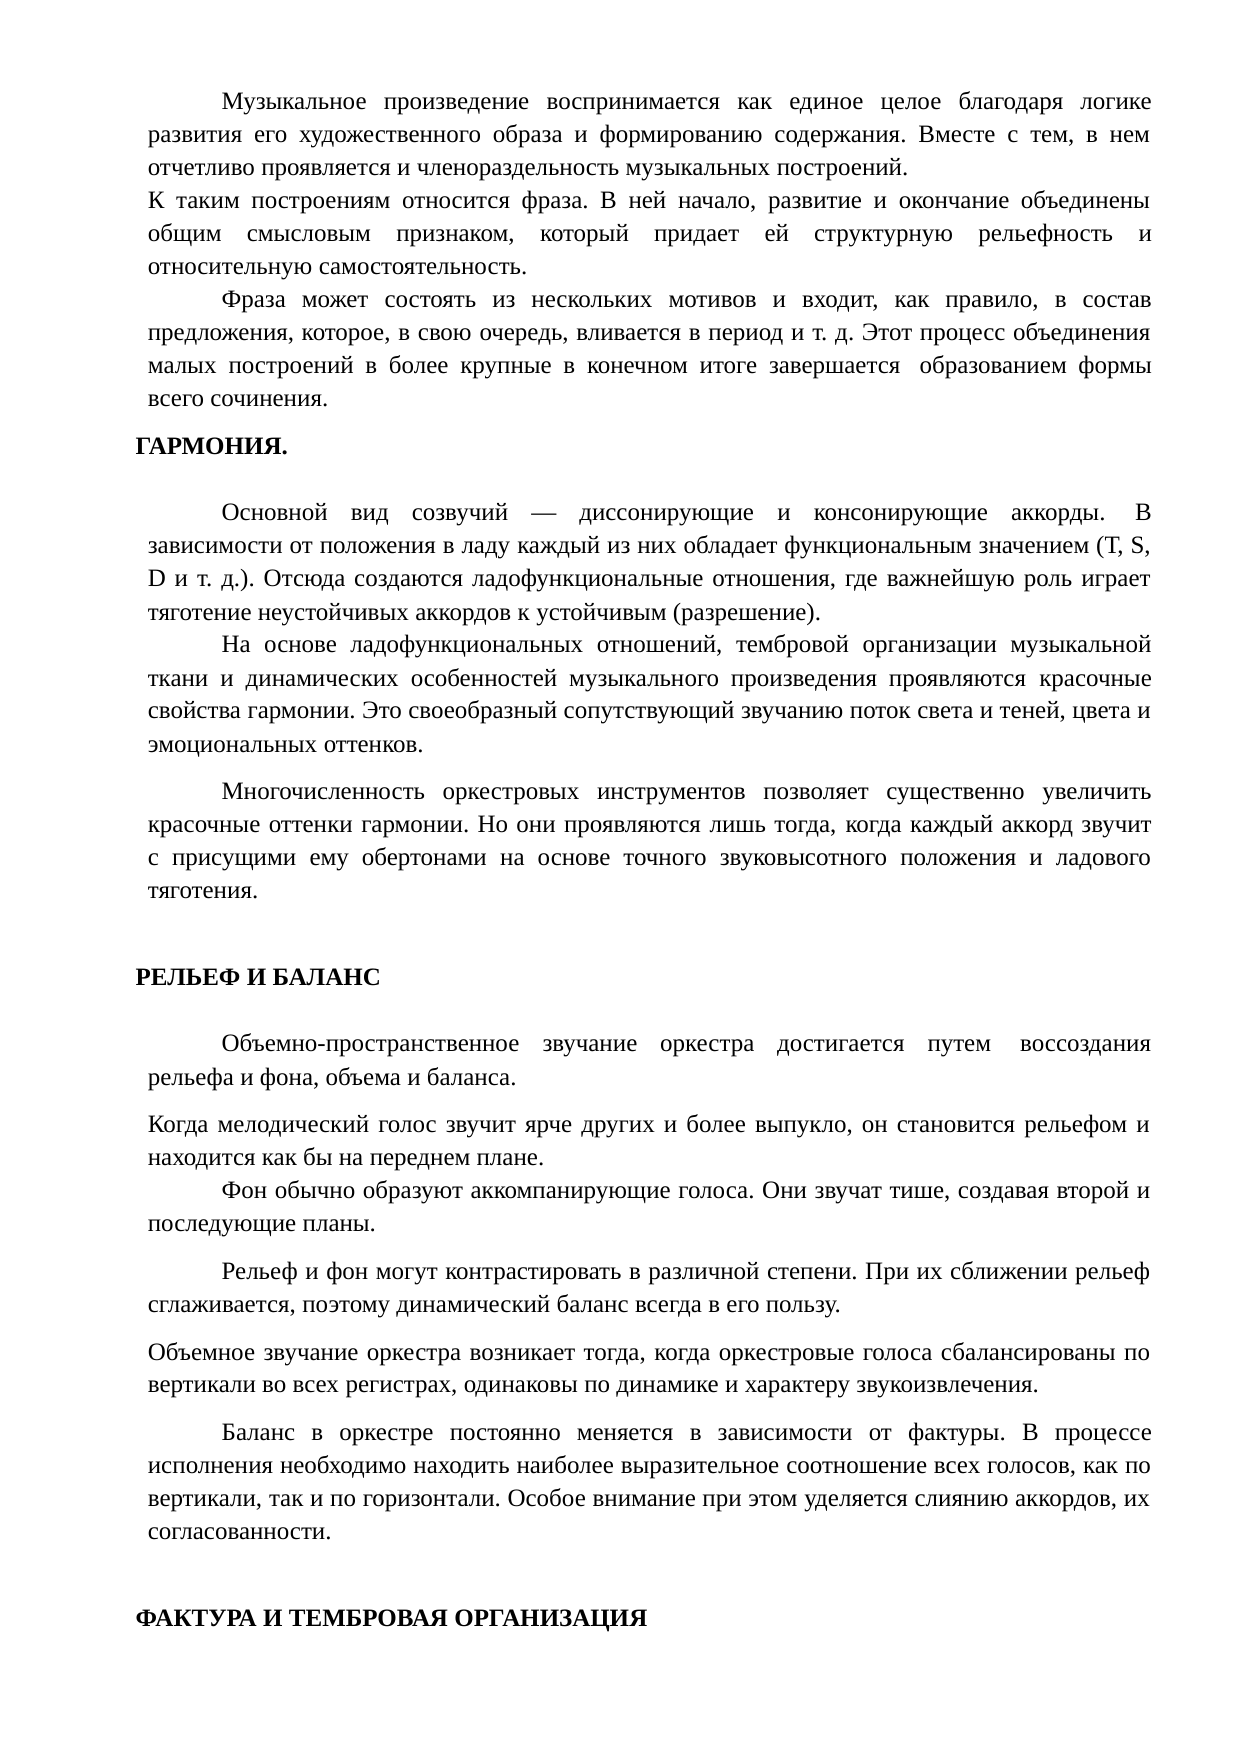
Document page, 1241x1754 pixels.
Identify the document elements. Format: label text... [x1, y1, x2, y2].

text Когда мелодический голос звучит ярче других и более выпукло, он становится рельефом и находится как бы на переднем плане. [148, 1109, 1151, 1171]
list ГАРМОНИЯ. [135, 431, 1163, 459]
list ФАКТУРА И ТЕМБРОВАЯ ОРГАНИЗАЦИЯ [135, 1603, 1163, 1632]
text На основе ладофункциональных отношений, тембровой организации музыкальной ткани и динамических особенностей музыкального произведения проявляются красочные свойства гармонии. Это своеобразный сопутствующий звучанию поток света и теней, цвета и эмоциональных оттенков. [148, 629, 1152, 757]
text Многочисленность оркестровых инструментов позволяет существенно увеличить красочные оттенки гармонии. Но они проявляются лишь тогда, когда каждый аккорд звучит с присущими ему обертонами на основе точного звуковысотного положения и ладового тяготения. [148, 776, 1151, 904]
text Фраза может состоять из нескольких мотивов и входит, как правило, в состав предложения, которое, в свою очередь, вливается в период и т. д. Этот процесс объединения малых построений в более крупные в конечном итоге завершается образованием формы всего сочинения. [148, 284, 1152, 412]
text Основной вид созвучий — диссонирующие и консонирующие аккорды. В зависимости от положения в ладу каждый из них обладает функциональным значением (Т, S, D и т. д.). Отсюда создаются ладофункциональные отношения, где важнейшую роль играет тяготение неустойчивых аккордов к устойчивым (разрешение). [148, 497, 1152, 625]
text Фон обычно образуют аккомпанирующие голоса. Они звучат тише, создавая второй и последующие планы. [148, 1175, 1151, 1237]
list РЕЛЬЕФ И БАЛАНС [135, 962, 1163, 991]
text Объемно-пространственное звучание оркестра достигается путем воссоздания рельефа и фона, объема и баланса. [148, 1028, 1151, 1090]
text Музыкальное произведение воспринимается как единое целое благодаря логике развития его художественного образа и формированию содержания. Вместе с тем, в нем отчетливо проявляется и членораздельность музыкальных построений. [148, 86, 1151, 181]
text К таким построениям относится фраза. В ней начало, развитие и окончание объединены общим смысловым признаком, который придает ей структурную рельефность и относительную самостоятельность. [148, 185, 1152, 280]
text Баланс в оркестре постоянно меняется в зависимости от фактуры. В процессе исполнения необходимо находить наиболее выразительное соотношение всех голосов, как по вертикали, так и по горизонтали. Особое внимание при этом уделяется слиянию аккордов, их согласованности. [148, 1417, 1152, 1545]
text Объемное звучание оркестра возникает тогда, когда оркестровые голоса сбалансированы по вертикали во всех регистрах, одинаковы по динамике и характеру звукоизвлечения. [148, 1337, 1151, 1398]
text Рельеф и фон могут контрастировать в различной степени. При их сближении рельеф сглаживается, поэтому динамический баланс всегда в его пользу. [148, 1256, 1152, 1318]
